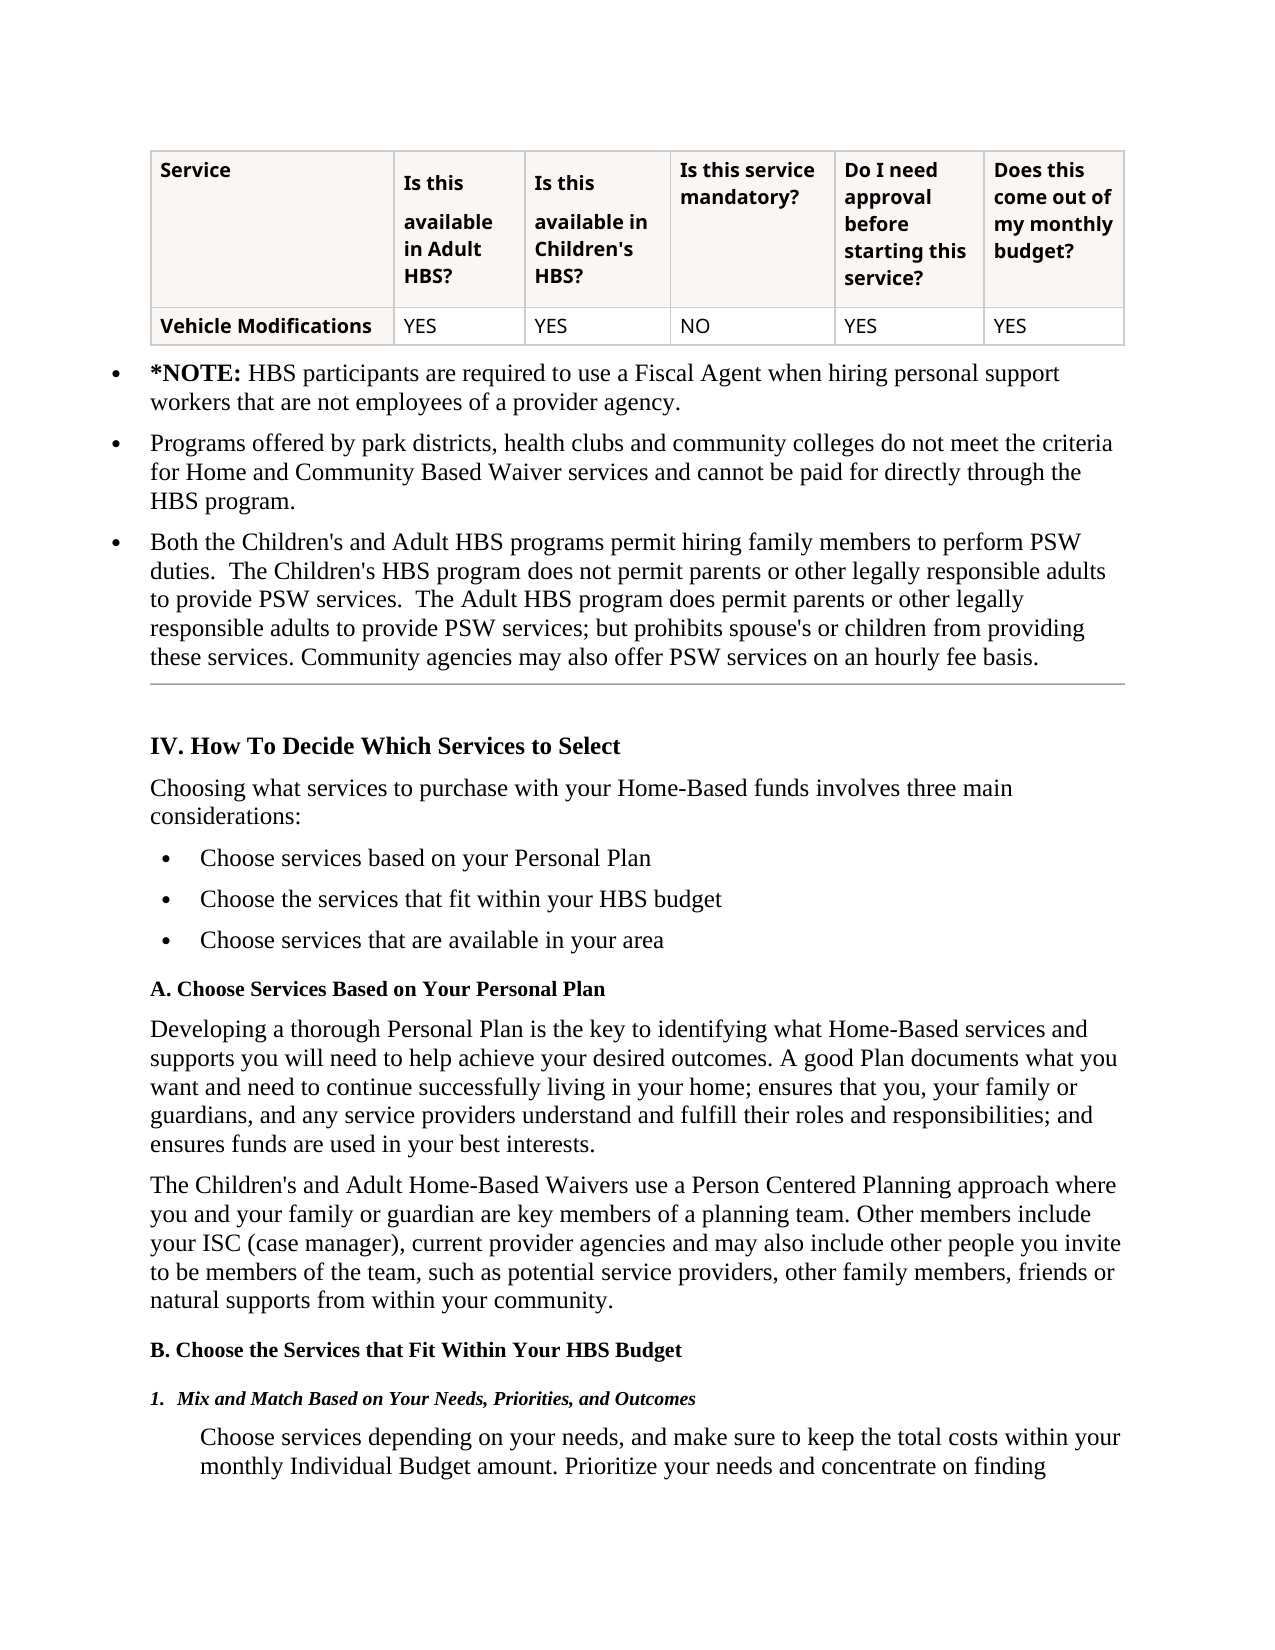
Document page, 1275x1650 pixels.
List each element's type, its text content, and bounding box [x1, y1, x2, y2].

list Programs offered by park districts, health clubs and community colleges do not meet the criteria for Home and Community Based Waiver services and cannot be paid for directly through the HBS program. [112, 428, 1125, 514]
table_cell YES [836, 308, 983, 344]
text A. Choose Services Based on Your Personal Plan [150, 976, 1125, 1002]
table_cell Vehicle Modifications [152, 308, 393, 344]
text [200, 1422, 1125, 1479]
text Developing a thorough Personal Plan is the key to identifying what Home-Based services and supports you will need to help achieve your desired outcomes. A good Plan documents what you want and need to continue successfully living in your home; ensures that you, your family or guardians, and any service providers understand and fulfill their roles and responsibilities; and ensures funds are used in your best interests. [150, 1014, 1125, 1158]
table_header Is this available in Adult HBS? [395, 152, 524, 306]
text IV. How To Decide Which Services to Select [150, 731, 1125, 760]
table_cell YES [985, 308, 1123, 344]
table_header Does this come out of my monthly budget? [985, 152, 1123, 306]
text The Children's and Adult Home-Based Waivers use a Person Centered Planning approach where you and your family or guardian are key members of a planning team. Other members include your ISC (case manager), current provider agencies and may also include other people you invite to be members of the team, such as potential service providers, other family members, friends or natural supports from within your community. [150, 1170, 1125, 1314]
table_header Is this available in Children's HBS? [526, 152, 670, 306]
text B. Choose the Services that Fit Within Your HBS Budget [150, 1337, 1125, 1362]
table_cell NO [671, 308, 834, 344]
list Choose the services that fit within your HBS budget [162, 884, 1125, 913]
list Choose services that are available in your area [162, 925, 1125, 954]
table_header Is this service mandatory? [671, 152, 834, 306]
table_cell YES [526, 308, 670, 344]
text 1. Mix and Match Based on Your Needs, Priorities, and Outcomes [150, 1387, 1125, 1409]
list *NOTE: HBS participants are required to use a Fiscal Agent when hiring personal support workers that are not employees of a provider agency. [112, 358, 1125, 416]
table_cell YES [395, 308, 524, 344]
text Choosing what services to purchase with your Home-Based funds involves three main considerations: [150, 773, 1125, 830]
list Both the Children's and Adult HBS programs permit hiring family members to perform PSW duties. The Children's HBS program does not permit parents or other legally responsible adults to provide PSW services. The Adult HBS program does permit parents or other legally responsible adults to provide PSW services; but prohibits spouse's or children from providing these services. Community agencies may also offer PSW services on an hourly fee basis. [112, 527, 1125, 671]
table_header Service [152, 152, 393, 306]
table_header Do I need approval before starting this service? [836, 152, 983, 306]
list Choose services based on your Personal Plan [162, 843, 1125, 871]
